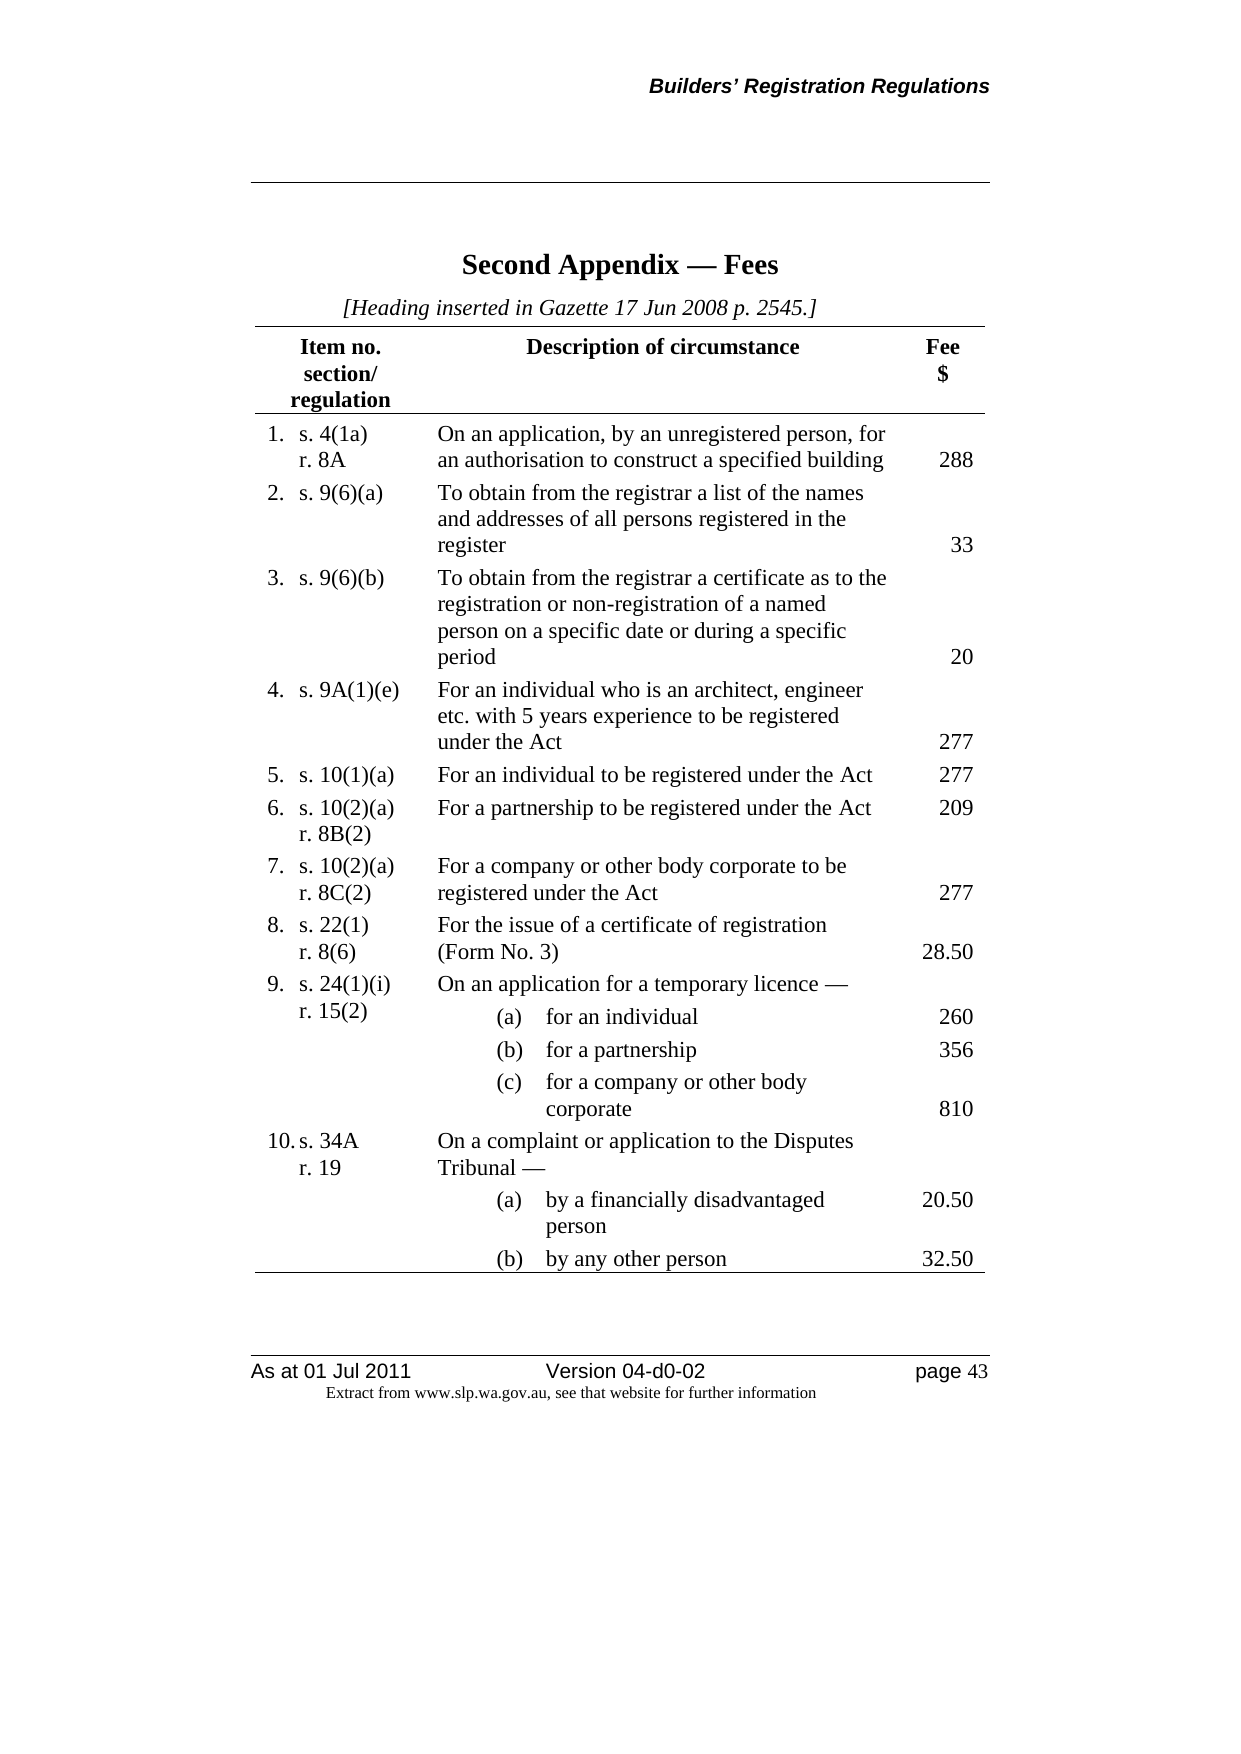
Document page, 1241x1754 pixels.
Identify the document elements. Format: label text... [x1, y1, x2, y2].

table_cell For a company or other body corporate to be registered under the Act [426, 846, 900, 905]
table_cell 10. s. 34A r. 19 [255, 1121, 426, 1272]
table_cell 5. s. 10(1)(a) [255, 755, 426, 787]
table_cell 277 [900, 846, 985, 905]
table_header Description of circumstance [426, 327, 900, 412]
table_cell 4. s. 9A(1)(e) [255, 670, 426, 755]
table_header Fee $ [900, 327, 985, 412]
table_cell 28.50 [900, 905, 985, 964]
table_cell For an individual who is an architect, engineer etc. with 5 years experience to be registered under the Act [426, 670, 900, 755]
table_cell 20.50 32.50 [900, 1121, 985, 1272]
table_cell For an individual to be registered under the Act [426, 755, 900, 787]
subtitle Second Appendix — Fees [251, 247, 990, 281]
table_cell 3. s. 9(6)(b) [255, 558, 426, 669]
table_cell 277 [900, 755, 985, 787]
table_cell 8. s. 22(1) r. 8(6) [255, 905, 426, 964]
table_cell To obtain from the registrar a certificate as to the registration or non-registration of a named person on a specific date or during a specific period [426, 558, 900, 669]
table_cell On an application, by an unregistered person, for an authorisation to construct a specified building [426, 414, 900, 472]
table_cell 2. s. 9(6)(a) [255, 473, 426, 558]
table_cell On an application for a temporary licence — (a) for an individual (b) for a partnership (c) for a company or other body corporate [426, 964, 900, 1121]
table_cell To obtain from the registrar a list of the names and addresses of all persons registered in the register [426, 473, 900, 558]
table_cell For a partnership to be registered under the Act [426, 788, 900, 846]
table_header Item no. section/ regulation [255, 327, 426, 412]
table_cell 1. s. 4(1a) r. 8A [255, 414, 426, 472]
subtitle [Heading inserted in Gazette 17 Jun 2008 p. 2545.] [251, 293, 990, 320]
table_cell 7. s. 10(2)(a) r. 8C(2) [255, 846, 426, 905]
table_cell 20 [900, 558, 985, 669]
table_cell 9. s. 24(1)(i) r. 15(2) [255, 964, 426, 1121]
table_cell 288 [900, 414, 985, 472]
table_cell 260 356 810 [900, 964, 985, 1121]
table_cell 33 [900, 473, 985, 558]
table_cell On a complaint or application to the Disputes Tribunal — (a) by a financially disadvantaged person (b) by any other person [426, 1121, 900, 1272]
table_cell For the issue of a certificate of registration (Form No. 3) [426, 905, 900, 964]
table_cell 277 [900, 670, 985, 755]
table_cell 209 [900, 788, 985, 846]
table_cell 6. s. 10(2)(a) r. 8B(2) [255, 788, 426, 846]
